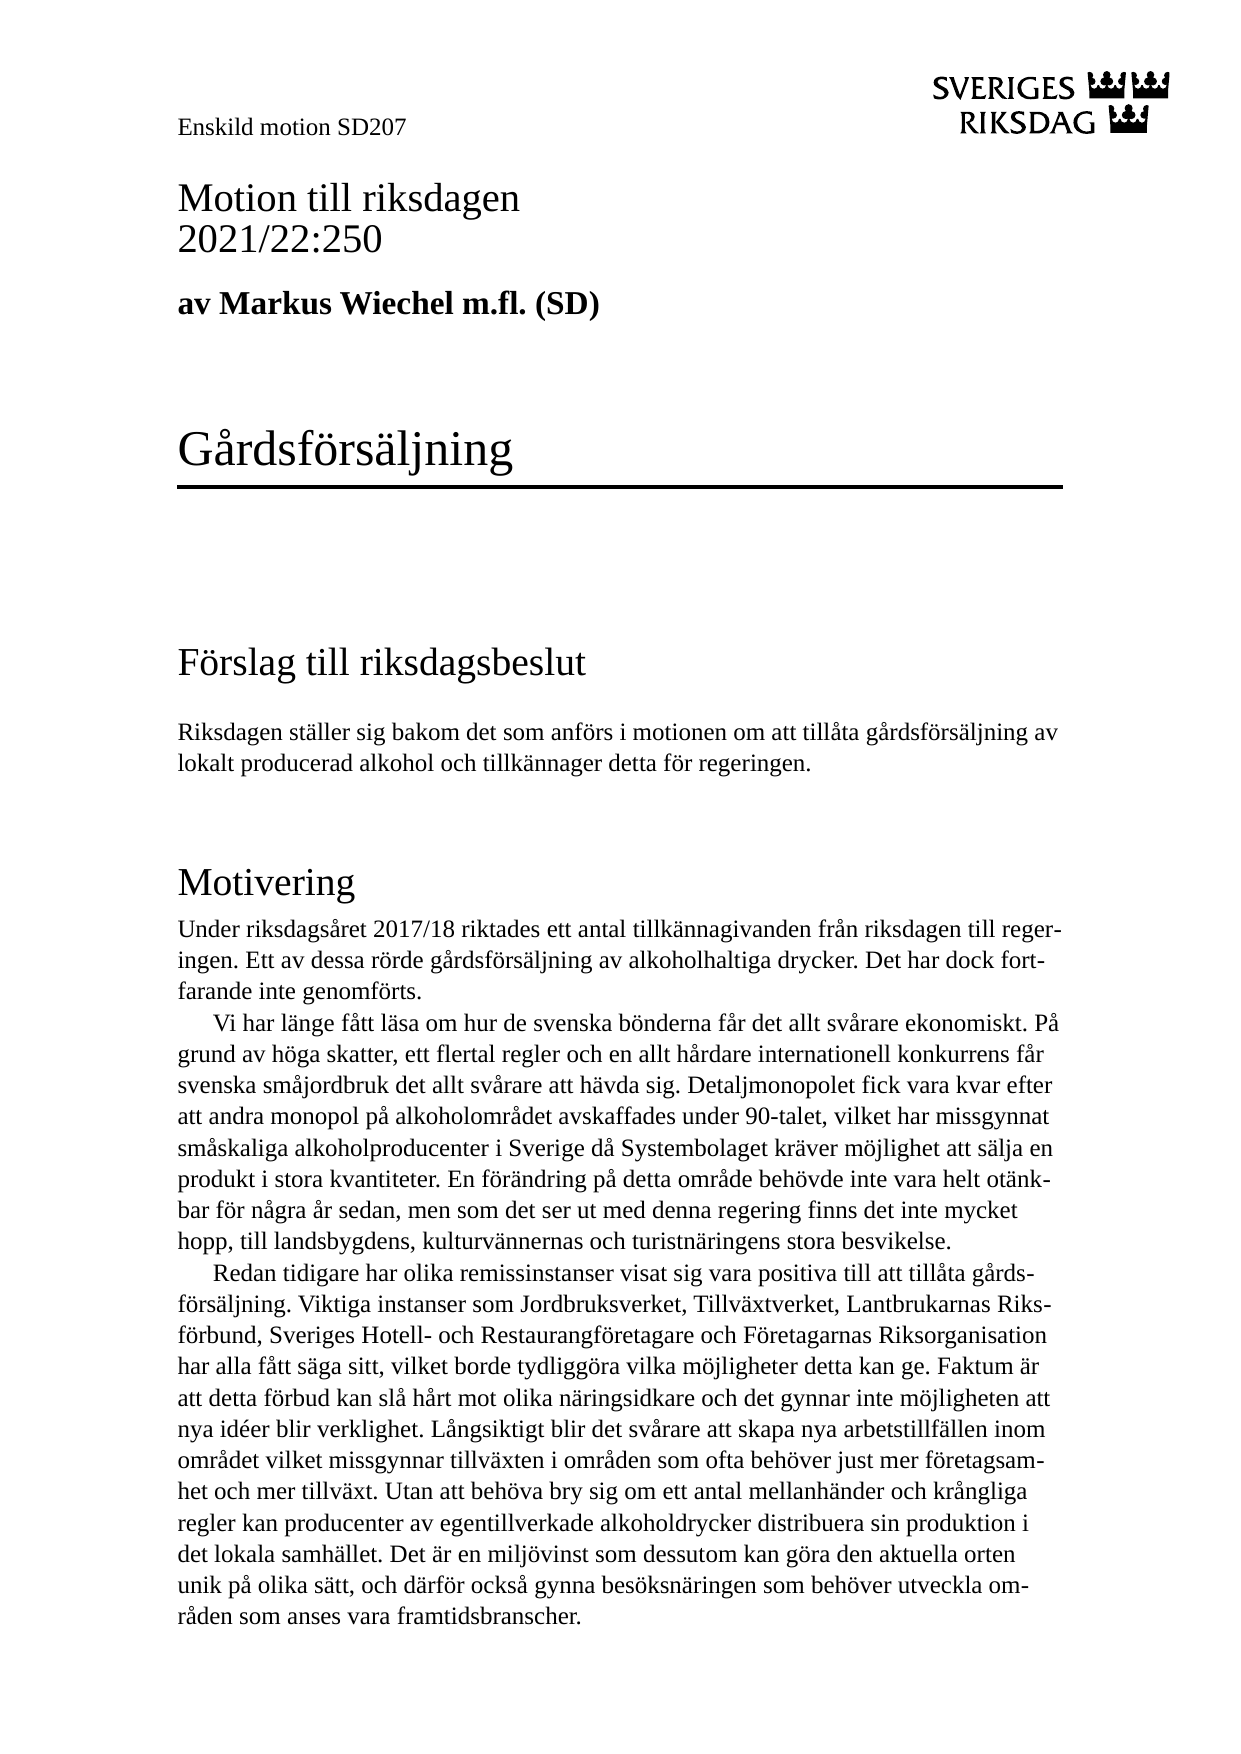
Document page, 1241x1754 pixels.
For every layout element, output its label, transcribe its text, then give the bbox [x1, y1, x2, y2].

text Vi har länge fått läsa om hur de svenska bönderna får det allt svårare ekonomiskt. På grund av höga skatter, ett flertal regler och en allt hårdare internationell konkurrens får svenska småjordbruk det allt svårare att hävda sig. Detaljmonopolet fick vara kvar efter att andra monopol på alkoholområdet avskaffades under 90-talet, vilket har missgynnat småskaliga alkoholproducenter i Sverige då Systembolaget kräver möjlighet att sälja en produkt i stora kvantiteter. En förändring på detta område behövde inte vara helt otänkbar för några år sedan, men som det ser ut med denna regering finns det inte mycket hopp, till landsbygdens, kulturvännernas och turistnäringens stora besvikelse. [177, 1005, 1063, 1255]
text Redan tidigare har olika remissinstanser visat sig vara positiva till att tillåta gårdsförsäljning. Viktiga instanser som Jordbruksverket, Tillväxtverket, Lantbrukarnas Riksförbund, Sveriges Hotell- och Restaurangföretagare och Företagarnas Riksorganisation har alla fått säga sitt, vilket borde tydliggöra vilka möjligheter detta kan ge. Faktum är att detta förbud kan slå hårt mot olika näringsidkare och det gynnar inte möjligheten att nya idéer blir verklighet. Långsiktigt blir det svårare att skapa nya arbetstillfällen inom området vilket missgynnar tillväxten i områden som ofta behöver just mer företagsamhet och mer tillväxt. Utan att behöva bry sig om ett antal mellanhänder och krångliga regler kan producenter av egentillverkade alkoholdrycker distribuera sin produktion i det lokala samhället. Det är en miljövinst som dessutom kan göra den aktuella orten unik på olika sätt, och därför också gynna besöksnäringen som behöver utveckla områden som anses vara framtidsbranscher. [177, 1255, 1063, 1630]
text Under riksdagsåret 2017/18 riktades ett antal tillkännagivanden från riksdagen till regeringen. Ett av dessa rörde gårdsförsäljning av alkoholhaltiga drycker. Det har dock fortfarande inte genomförts. [177, 911, 1063, 1005]
